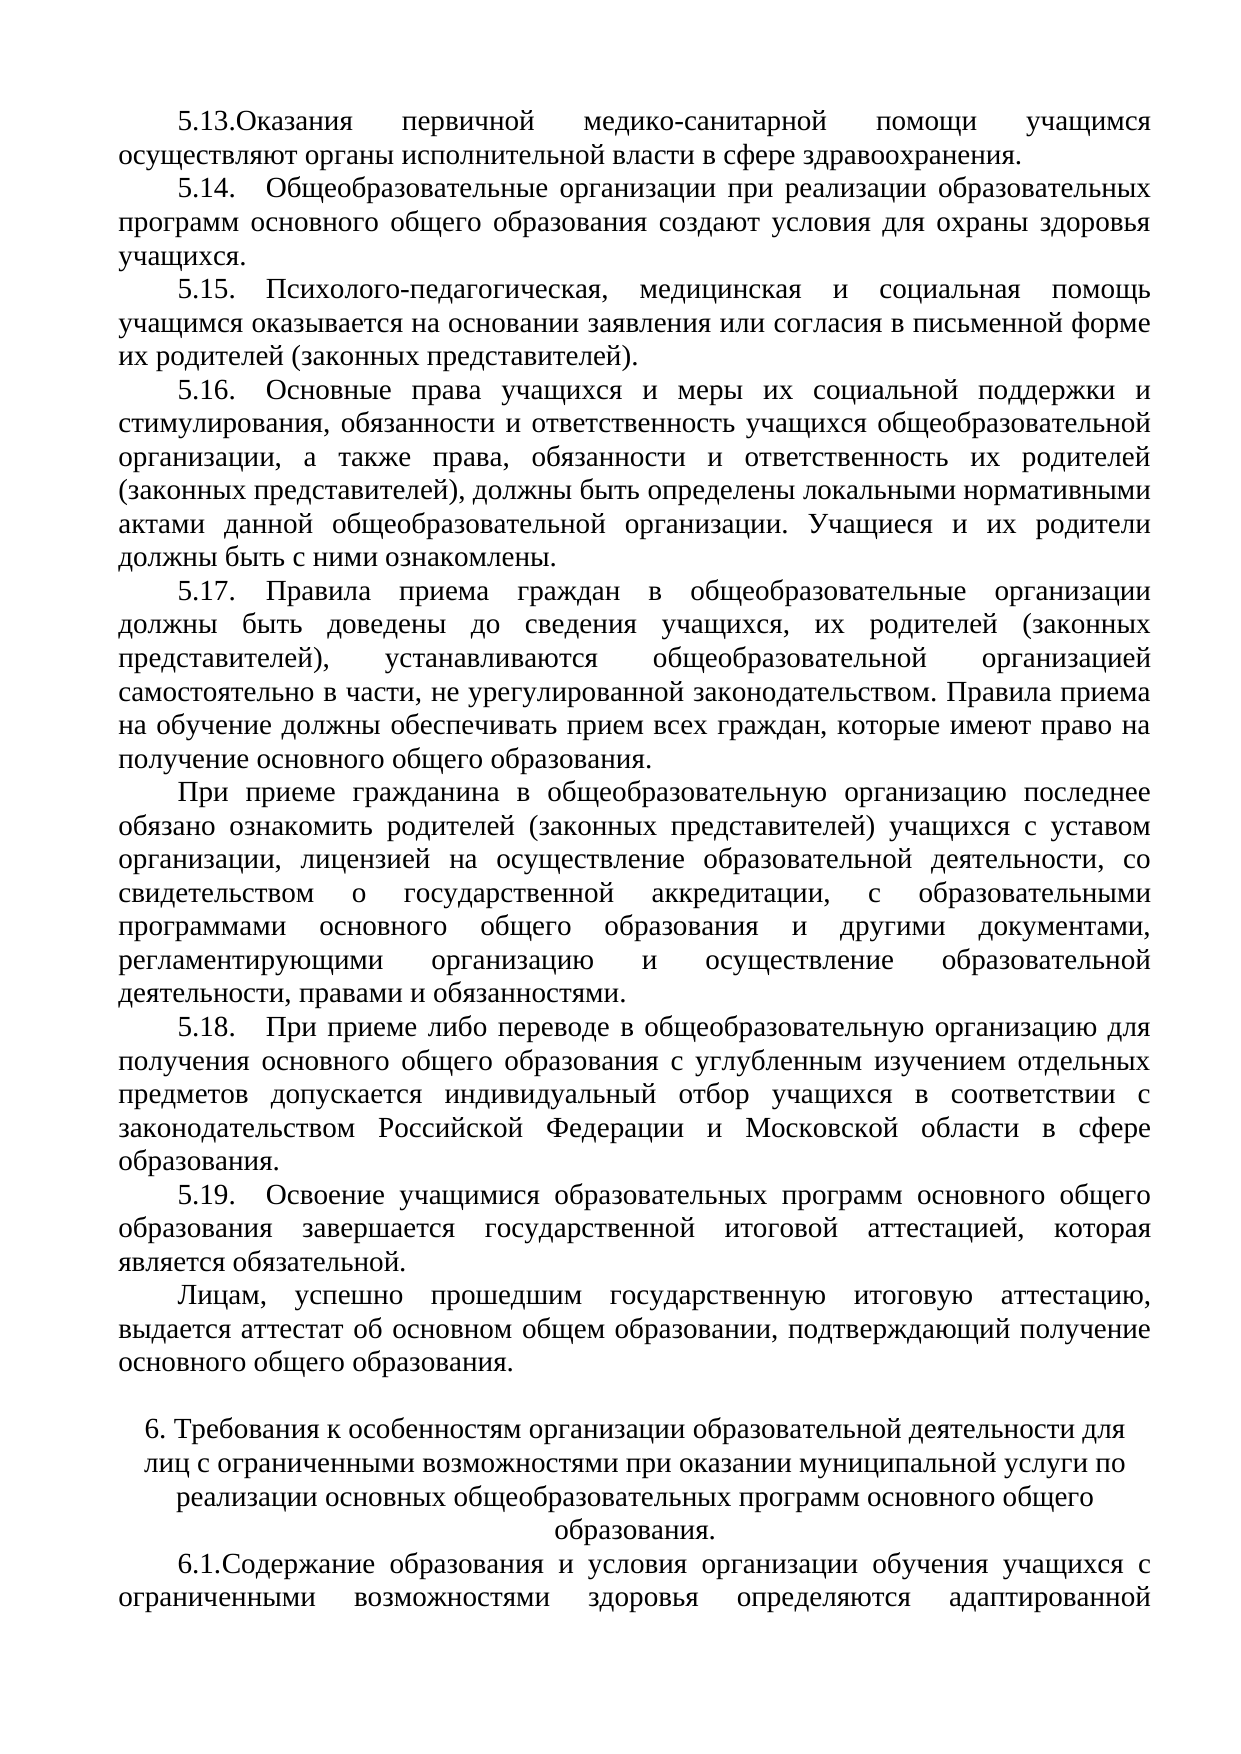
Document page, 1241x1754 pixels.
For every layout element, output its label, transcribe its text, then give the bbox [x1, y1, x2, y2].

list Освоение учащимися образовательных программ основного общего образования завершается государственной итоговой аттестацией, которая является обязательной. [118, 1177, 1152, 1277]
list Правила приема граждан в общеобразовательные организации должны быть доведены до сведения учащихся, их родителей (законных представителей), устанавливаются общеобразовательной организацией самостоятельно в части, не урегулированной законодательством. Правила приема на обучение должны обеспечивать прием всех граждан, которые имеют право на получение основного общего образования. [118, 573, 1152, 774]
list При приеме либо переводе в общеобразовательную организацию для получения основного общего образования с углубленным изучением отдельных предметов допускается индивидуальный отбор учащихся в соответствии с законодательством Российской Федерации и Московской области в сфере образования. [118, 1009, 1152, 1177]
text При приеме гражданина в общеобразовательную организацию последнее обязано ознакомить родителей (законных представителей) учащихся с уставом организации, лицензией на осуществление образовательной деятельности, со свидетельством о государственной аккредитации, с образовательными программами основного общего образования и другими документами, регламентирующими организацию и осуществление образовательной деятельности, правами и обязанностями. [118, 774, 1152, 1009]
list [118, 1546, 1152, 1613]
text Лицам, успешно прошедшим государственную итоговую аттестацию, выдается аттестат об основном общем образовании, подтверждающий получение основного общего образования. [118, 1277, 1152, 1378]
text 5.13.Оказания первичной медико-санитарной помощи учащимся осуществляют органы исполнительной власти в сфере здравоохранения. [118, 103, 1152, 171]
list Основные права учащихся и меры их социальной поддержки и стимулирования, обязанности и ответственность учащихся общеобразовательной организации, а также права, обязанности и ответственность их родителей (законных представителей), должны быть определены локальными нормативными актами данной общеобразовательной организации. Учащиеся и их родители должны быть с ними ознакомлены. [118, 372, 1152, 573]
list Психолого-педагогическая, медицинская и социальная помощь учащимся оказывается на основании заявления или согласия в письменной форме их родителей (законных представителей). [118, 271, 1152, 372]
list Общеобразовательные организации при реализации образовательных программ основного общего образования создают условия для охраны здоровья учащихся. [118, 171, 1152, 271]
text 6. Требования к особенностям организации образовательной деятельности для лиц с ограниченными возможностями при оказании муниципальной услуги по реализации основных общеобразовательных программ основного общего образования. [118, 1412, 1152, 1546]
